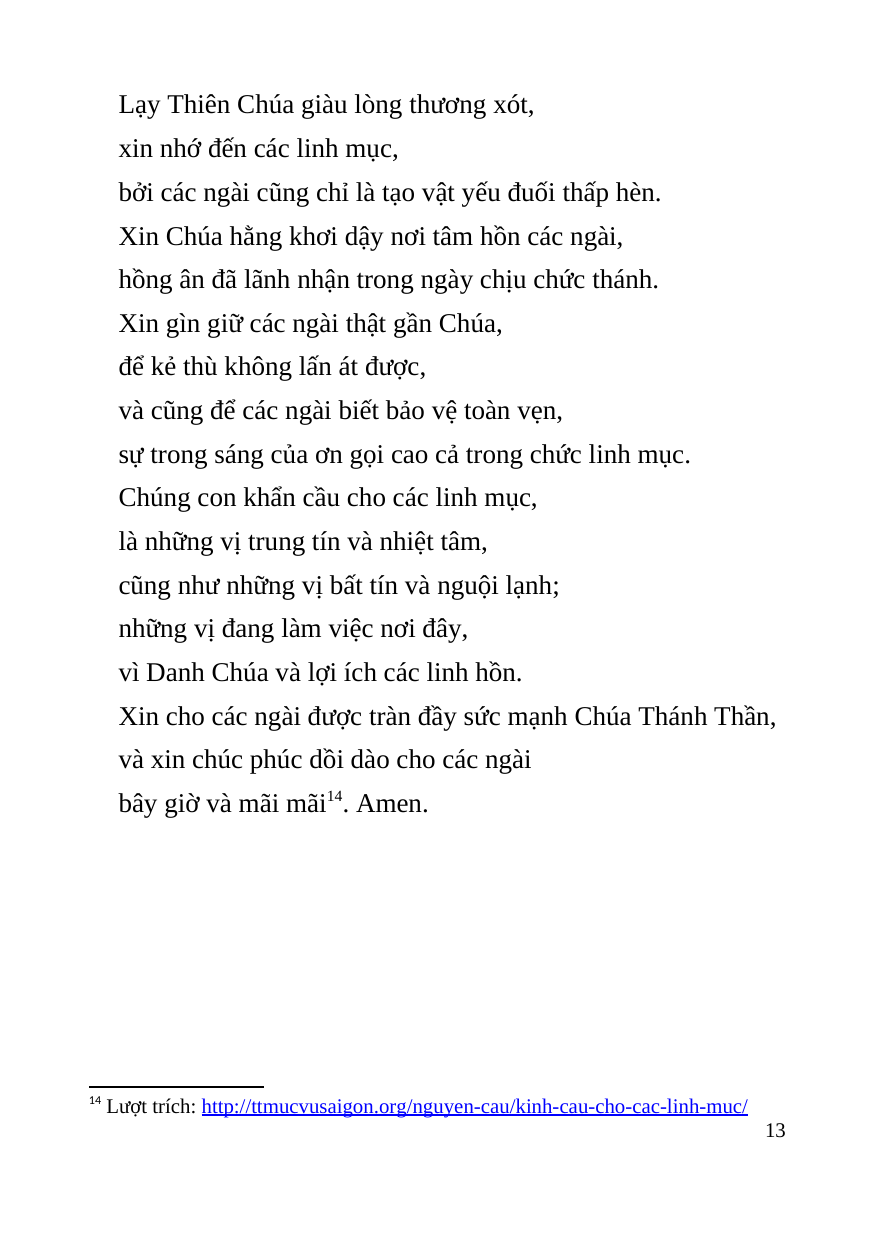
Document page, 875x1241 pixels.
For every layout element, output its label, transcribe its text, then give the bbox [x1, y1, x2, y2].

text và xin chúc phúc dồi dào cho các ngài [89, 743, 785, 774]
text Chúng con khẩn cầu cho các linh mục, [89, 481, 785, 513]
text sự trong sáng của ơn gọi cao cả trong chức linh mục. [89, 438, 785, 469]
text Xin gìn giữ các ngài thật gần Chúa, [89, 307, 785, 338]
text những vị đang làm việc nơi đây, [89, 612, 785, 643]
text xin nhớ đến các linh mục, [89, 132, 785, 163]
text hồng ân đã lãnh nhận trong ngày chịu chức thánh. [89, 263, 785, 294]
text Xin cho các ngài được tràn đầy sức mạnh Chúa Thánh Thần, [89, 700, 785, 731]
text vì Danh Chúa và lợi ích các linh hồn. [89, 656, 785, 687]
text bây giờ và mãi mãi. Amen. [89, 787, 785, 818]
text và cũng để các ngài biết bảo vệ toàn vẹn, [89, 394, 785, 425]
text bởi các ngài cũng chỉ là tạo vật yếu đuối thấp hèn. [89, 176, 785, 207]
text là những vị trung tín và nhiệt tâm, [89, 525, 785, 556]
text Lạy Thiên Chúa giàu lòng thương xót, [89, 89, 785, 120]
text cũng như những vị bất tín và nguội lạnh; [89, 569, 785, 600]
text Xin Chúa hằng khơi dậy nơi tâm hồn các ngài, [89, 219, 785, 251]
text để kẻ thù không lấn át được, [89, 351, 785, 382]
